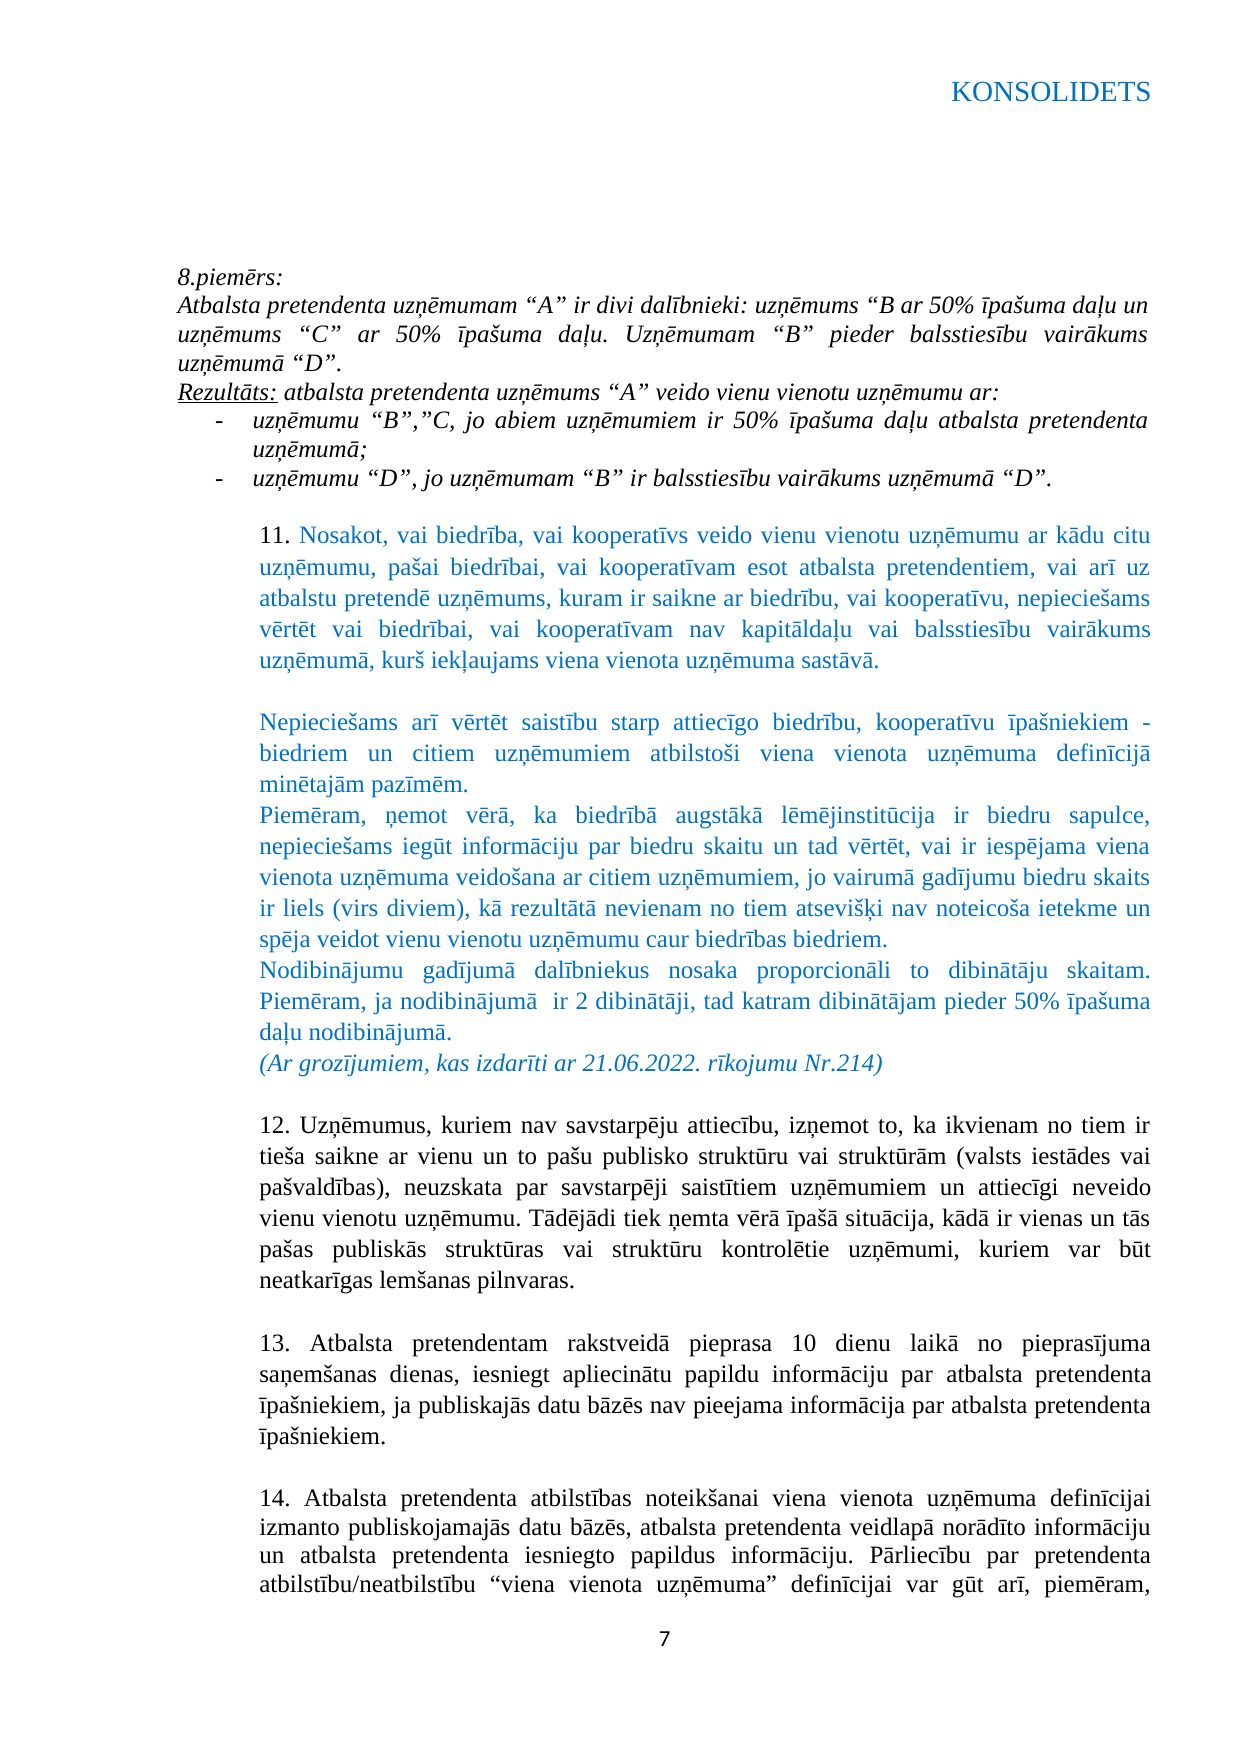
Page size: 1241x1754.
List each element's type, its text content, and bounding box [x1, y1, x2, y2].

text Rezultāts: atbalsta pretendenta uzņēmums “A” veido vienu vienotu uzņēmumu ar: [177, 377, 1152, 406]
text Nodibinājumu gadījumā dalībniekus nosaka proporcionāli to dibinātāju skaitam. Piemēram, ja nodibinājumā ir 2 dibinātāji, tad katram dibinātājam pieder 50% īpašuma daļu nodibinājumā. [259, 955, 1152, 1046]
text 8.piemērs: [177, 262, 1152, 291]
text (Ar grozījumiem, kas izdarīti ar 21.06.2022. rīkojumu Nr.214) [259, 1048, 1152, 1077]
list uzņēmumu “B”,”C, jo abiem uzņēmumiem ir 50% īpašuma daļu atbalsta pretendenta uzņēmumā; [215, 406, 1152, 463]
text Piemēram, ņemot vērā, ka biedrībā augstākā lēmējinstitūcija ir biedru sapulce, nepieciešams iegūt informāciju par biedru skaitu un tad vērtēt, vai ir iespējama viena vienota uzņēmuma veidošana ar citiem uzņēmumiem, jo vairumā gadījumu biedru skaits ir liels (virs diviem), kā rezultātā nevienam no tiem atsevišķi nav noteicoša ietekme un spēja veidot vienu vienotu uzņēmumu caur biedrības biedriem. [259, 800, 1152, 953]
text 11. Nosakot, vai biedrība, vai kooperatīvs veido vienu vienotu uzņēmumu ar kādu citu uzņēmumu, pašai biedrībai, vai kooperatīvam esot atbalsta pretendentiem, vai arī uz atbalstu pretendē uzņēmums, kuram ir saikne ar biedrību, vai kooperatīvu, nepieciešams vērtēt vai biedrībai, vai kooperatīvam nav kapitāldaļu vai balsstiesību vairākums uzņēmumā, kurš iekļaujams viena vienota uzņēmuma sastāvā. [259, 521, 1152, 673]
list uzņēmumu “D”, jo uzņēmumam “B” ir balsstiesību vairākums uzņēmumā “D”. [215, 463, 1152, 492]
text Nepieciešams arī vērtēt saistību starp attiecīgo biedrību, kooperatīvu īpašniekiem - biedriem un citiem uzņēmumiem atbilstoši viena vienota uzņēmuma definīcijā minētajām pazīmēm. [259, 707, 1152, 798]
text Atbalsta pretendenta uzņēmumam “A” ir divi dalībnieki: uzņēmums “B ar 50% īpašuma daļu un uzņēmums “C” ar 50% īpašuma daļu. Uzņēmumam “B” pieder balsstiesību vairākums uzņēmumā “D”. [177, 291, 1152, 377]
text 12. Uzņēmumus, kuriem nav savstarpēju attiecību, izņemot to, ka ikvienam no tiem ir tieša saikne ar vienu un to pašu publisko struktūru vai struktūrām (valsts iestādes vai pašvaldības), neuzskata par savstarpēji saistītiem uzņēmumiem un attiecīgi neveido vienu vienotu uzņēmumu. Tādējādi tiek ņemta vērā īpašā situācija, kādā ir vienas un tās pašas publiskās struktūras vai struktūru kontrolētie uzņēmumi, kuriem var būt neatkarīgas lemšanas pilnvaras. [259, 1110, 1152, 1294]
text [259, 1483, 1152, 1598]
text 13. Atbalsta pretendentam rakstveidā pieprasa 10 dienu laikā no pieprasījuma saņemšanas dienas, iesniegt apliecinātu papildu informāciju par atbalsta pretendenta īpašniekiem, ja publiskajās datu bāzēs nav pieejama informācija par atbalsta pretendenta īpašniekiem. [259, 1328, 1152, 1449]
